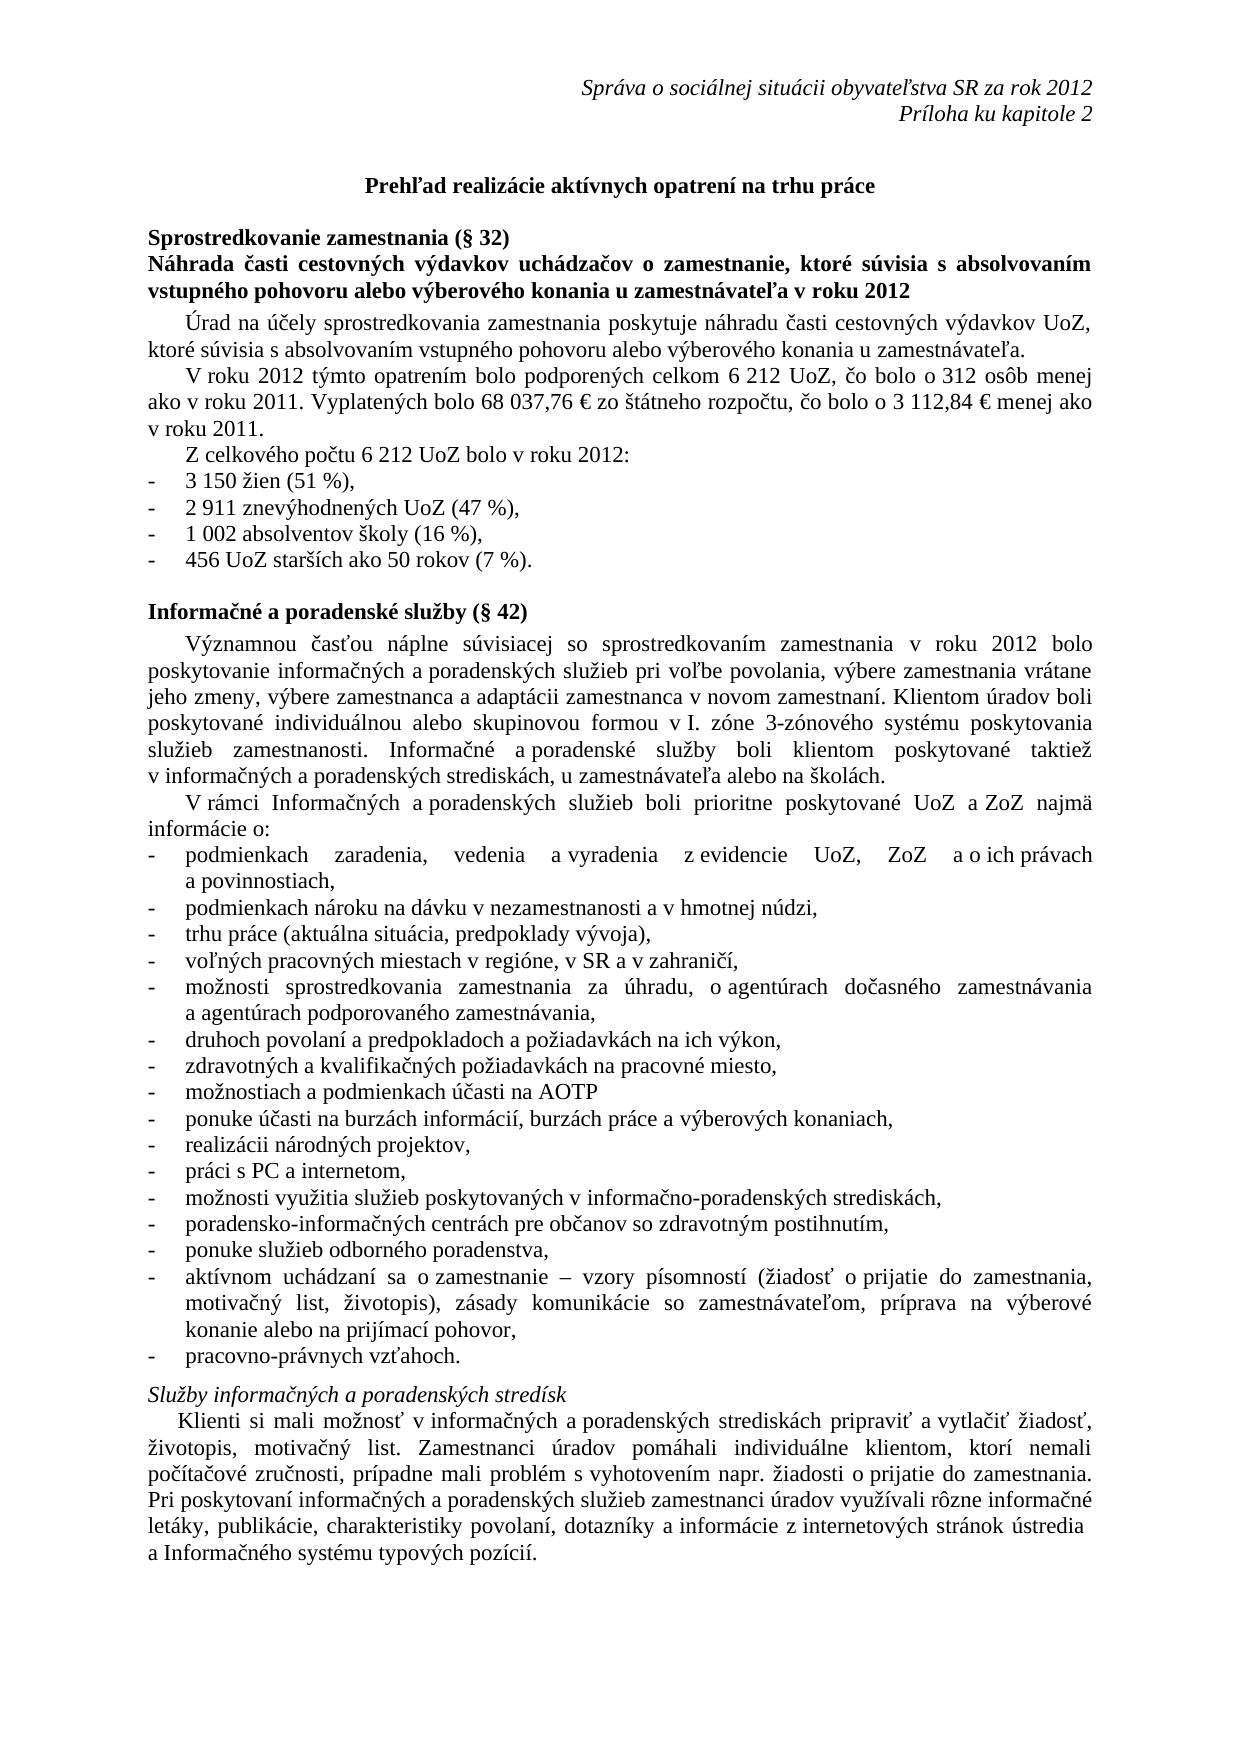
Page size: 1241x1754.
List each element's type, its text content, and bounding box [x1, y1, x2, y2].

text trhu práce (aktuálna situácia, predpoklady vývoja), [148, 920, 1093, 947]
text 2 911 znevýhodnených UoZ (47 %), [148, 494, 1093, 520]
text pracovno-právnych vzťahoch. [148, 1342, 1093, 1368]
text možnosti využitia služieb poskytovaných v informačno-poradenských strediskách, [148, 1184, 1093, 1210]
text Významnou časťou náplne súvisiacej so sprostredkovaním zamestnania v roku 2012 bolo poskytovanie informačných a poradenských služieb pri voľbe povolania, výbere zamestnania vrátane jeho zmeny, výbere zamestnanca a adaptácii zamestnanca v novom zamestnaní. Klientom úradov boli poskytované individuálnou alebo skupinovou formou v I. zóne 3-zónového systému poskytovania služieb zamestnanosti. Informačné a poradenské služby boli klientom poskytované taktiež v informačných a poradenských strediskách, u zamestnávateľa alebo na školách. [148, 630, 1093, 788]
text V rámci Informačných a poradenských služieb boli prioritne poskytované UoZ a ZoZ najmä informácie o: [148, 788, 1093, 841]
text aktívnom uchádzaní sa o zamestnanie – vzory písomností (žiadosť o prijatie do zamestnania, motivačný list, životopis), zásady komunikácie so zamestnávateľom, príprava na výberové konanie alebo na prijímací pohovor, [148, 1263, 1093, 1342]
text podmienkach nároku na dávku v nezamestnanosti a v hmotnej núdzi, [148, 894, 1093, 920]
text možnostiach a podmienkach účasti na AOTP [148, 1078, 1093, 1105]
list Služby informačných a poradenských stredísk [148, 1381, 1093, 1407]
text poradensko-informačných centrách pre občanov so zdravotným postihnutím, [148, 1210, 1093, 1237]
text Informačné a poradenské služby (§ 42) [148, 598, 1093, 624]
text ponuke účasti na burzách informácií, burzách práce a výberových konaniach, [148, 1105, 1093, 1131]
text Klienti si mali možnosť v informačných a poradenských strediskách pripraviť a vytlačiť žiadosť, životopis, motivačný list. Zamestnanci úradov pomáhali individuálne klientom, ktorí nemali počítačové zručnosti, prípadne mali problém s vyhotovením napr. žiadosti o prijatie do zamestnania. Pri poskytovaní informačných a poradenských služieb zamestnanci úradov využívali rôzne informačné letáky, publikácie, charakteristiky povolaní, dotazníky a informácie z internetových stránok ústredia a Informačného systému typových pozícií. [148, 1407, 1093, 1565]
text realizácii národných projektov, [148, 1131, 1093, 1157]
text Úrad na účely sprostredkovania zamestnania poskytuje náhradu časti cestovných výdavkov UoZ, ktoré súvisia s absolvovaním vstupného pohovoru alebo výberového konania u zamestnávateľa. [148, 309, 1093, 362]
text 3 150 žien (51 %), [148, 467, 1093, 494]
text zdravotných a kvalifikačných požiadavkách na pracovné miesto, [148, 1052, 1093, 1078]
text možnosti sprostredkovania zamestnania za úhradu, o agentúrach dočasného zamestnávania a agentúrach podporovaného zamestnávania, [148, 973, 1093, 1026]
text druhoch povolaní a predpokladoch a požiadavkách na ich výkon, [148, 1026, 1093, 1052]
text ponuke služieb odborného poradenstva, [148, 1237, 1093, 1263]
text 456 UoZ starších ako 50 rokov (7 %). [148, 546, 1093, 573]
text 1 002 absolventov školy (16 %), [148, 520, 1093, 546]
list V roku 2012 týmto opatrením bolo podporených celkom 6 212 UoZ, čo bolo o 312 osôb menej ako v roku 2011. Vyplatených bolo 68 037,76 € zo štátneho rozpočtu, čo bolo o 3 112,84 € menej ako v roku 2011. [148, 362, 1093, 441]
text Náhrada časti cestovných výdavkov uchádzačov o zamestnanie, ktoré súvisia s absolvovaním vstupného pohovoru alebo výberového konania u zamestnávateľa v roku 2012 [148, 250, 1093, 303]
list Z celkového počtu 6 212 UoZ bolo v roku 2012: [185, 441, 1093, 467]
text podmienkach zaradenia, vedenia a vyradenia z evidencie UoZ, ZoZ a o ich právach a povinnostiach, [148, 841, 1093, 894]
subtitle Prehľad realizácie aktívnych opatrení na trhu práce [148, 173, 1093, 199]
text práci s PC a internetom, [148, 1157, 1093, 1184]
text Sprostredkovanie zamestnania (§ 32) [148, 224, 1093, 250]
text voľných pracovných miestach v regióne, v SR a v zahraničí, [148, 947, 1093, 973]
